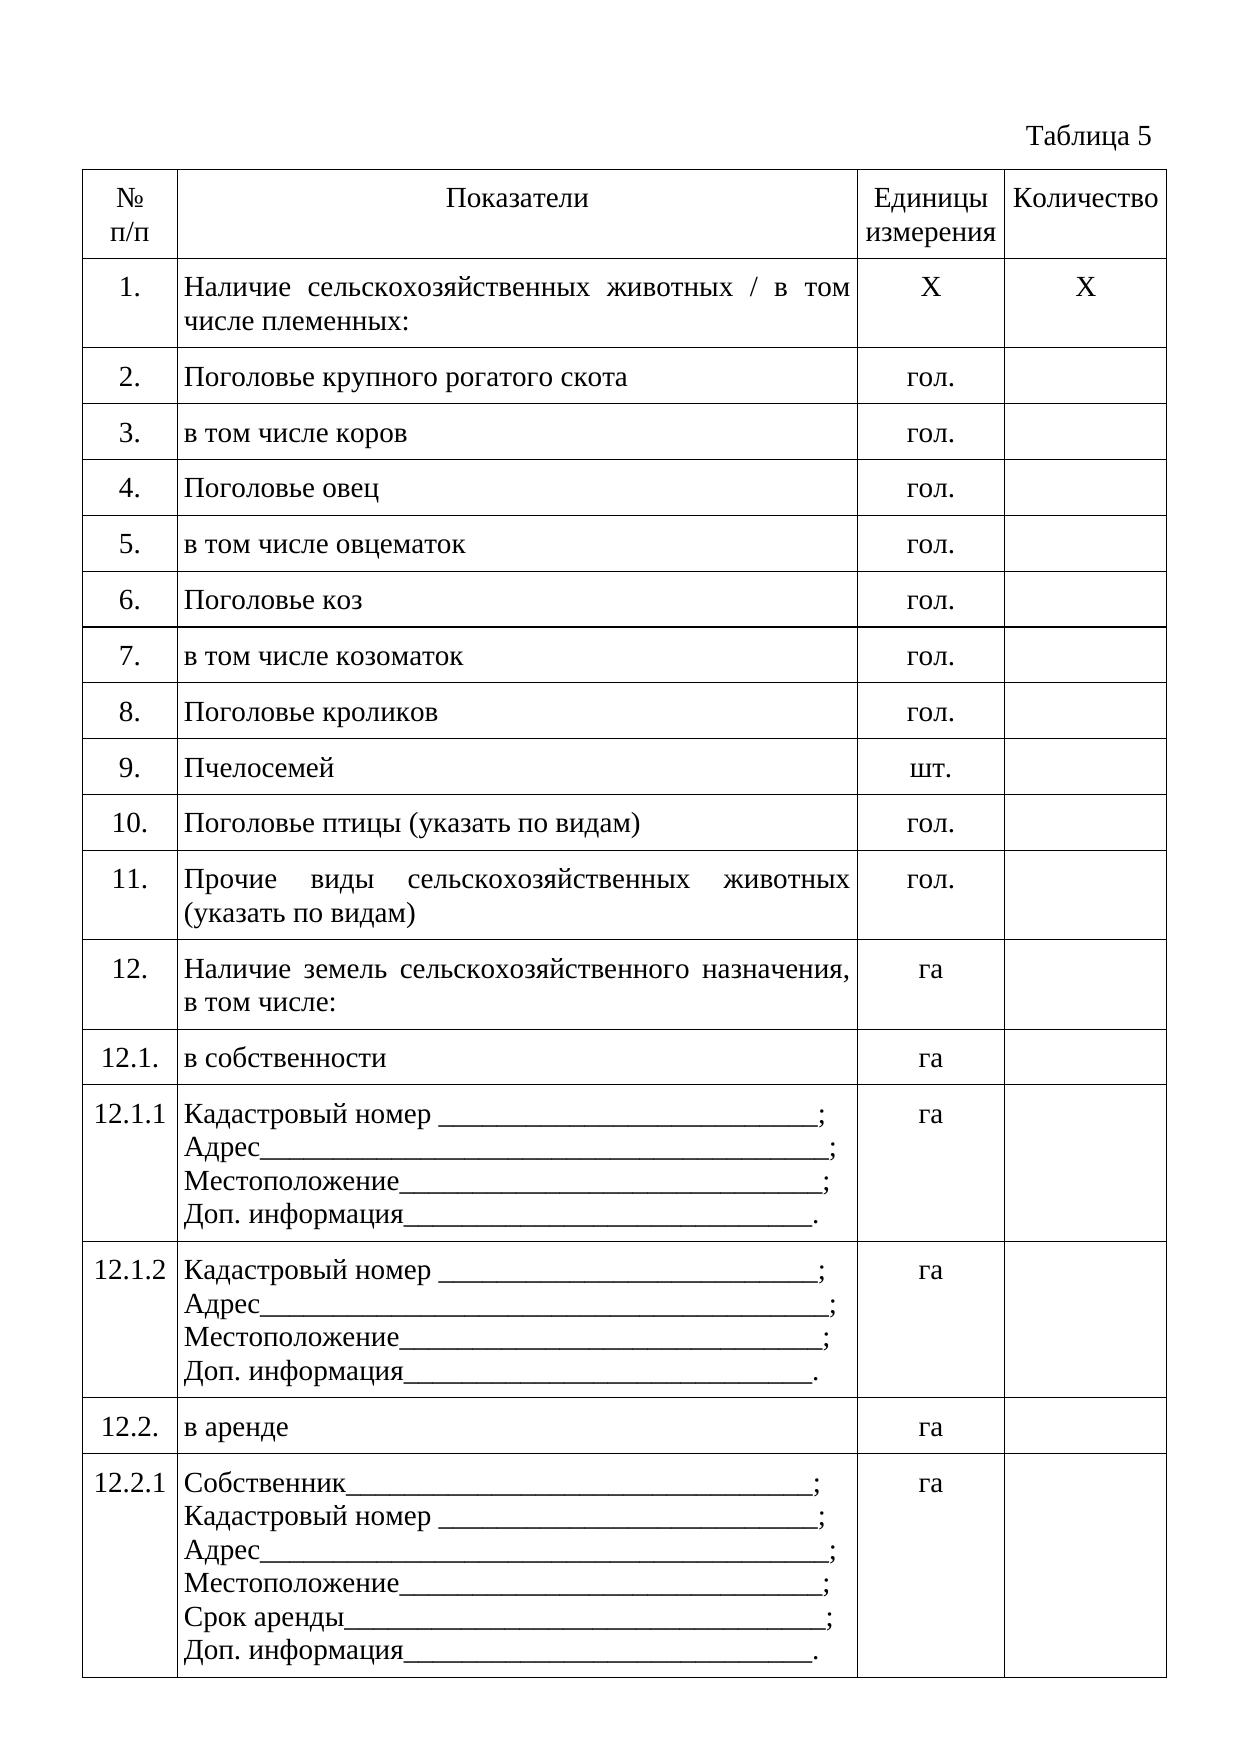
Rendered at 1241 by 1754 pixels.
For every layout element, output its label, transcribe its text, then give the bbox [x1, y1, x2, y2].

table_cell Наличие сельскохозяйственных животных / в том числе племенных: [178, 259, 857, 347]
table_cell гол. [858, 572, 1004, 626]
table_cell Поголовье крупного рогатого скота [178, 348, 857, 403]
table_cell [1005, 683, 1166, 738]
table_cell [1005, 940, 1166, 1028]
table_cell 1. [83, 259, 177, 347]
table_cell в том числе козоматок [178, 628, 857, 682]
table_cell [1005, 851, 1166, 939]
table_cell в аренде [178, 1398, 857, 1453]
table_cell 12.1.1 [83, 1085, 177, 1241]
table_cell гол. [858, 683, 1004, 738]
table_cell [1005, 1085, 1166, 1241]
table_cell [1005, 1242, 1166, 1397]
table_cell 6. [83, 572, 177, 626]
table_cell Х [858, 259, 1004, 347]
table_cell Наличие земель сельскохозяйственного назначения, в том числе: [178, 940, 857, 1028]
table_cell [1005, 516, 1166, 571]
table_cell [1005, 795, 1166, 850]
table_cell 8. [83, 683, 177, 738]
table_cell в собственности [178, 1030, 857, 1084]
table_cell 5. [83, 516, 177, 571]
table_cell 12.1.2 [83, 1242, 177, 1397]
table_cell гол. [858, 460, 1004, 515]
table_cell 11. [83, 851, 177, 939]
table_cell га [858, 1085, 1004, 1241]
table_cell [1005, 348, 1166, 403]
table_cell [178, 1454, 857, 1677]
table_cell [1005, 572, 1166, 626]
table_cell Прочие виды сельскохозяйственных животных (указать по видам) [178, 851, 857, 939]
table_cell 12.2.1 [83, 1454, 177, 1677]
table_cell Поголовье птицы (указать по видам) [178, 795, 857, 850]
table_cell [1005, 739, 1166, 794]
table_header Показатели [178, 170, 857, 258]
table_cell [1005, 1030, 1166, 1084]
table_header № п/п [83, 170, 177, 258]
table_cell 12. [83, 940, 177, 1028]
table_cell 4. [83, 460, 177, 515]
table_cell га [858, 1242, 1004, 1397]
table_cell га [858, 1398, 1004, 1453]
table_cell [1005, 1454, 1166, 1677]
table_cell га [858, 1030, 1004, 1084]
table_cell Поголовье коз [178, 572, 857, 626]
table_cell гол. [858, 516, 1004, 571]
table_cell шт. [858, 739, 1004, 794]
table_cell 10. [83, 795, 177, 850]
table_cell Х [1005, 259, 1166, 347]
table_cell Поголовье овец [178, 460, 857, 515]
table_cell 12.2. [83, 1398, 177, 1453]
table_cell [1005, 404, 1166, 459]
table_cell 12.1. [83, 1030, 177, 1084]
table_cell га [858, 940, 1004, 1028]
table_cell [1005, 628, 1166, 682]
table_header Единицы измерения [858, 170, 1004, 258]
table_cell гол. [858, 348, 1004, 403]
table_cell [1005, 1398, 1166, 1453]
table_cell Пчелосемей [178, 739, 857, 794]
table_cell 9. [83, 739, 177, 794]
table_cell 7. [83, 628, 177, 682]
table_cell гол. [858, 851, 1004, 939]
table_cell Поголовье кроликов [178, 683, 857, 738]
table_cell гол. [858, 628, 1004, 682]
table_cell 2. [83, 348, 177, 403]
table_cell га [858, 1454, 1004, 1677]
table_cell в том числе овцематок [178, 516, 857, 571]
text Таблица 5 [89, 118, 1152, 152]
table_cell 3. [83, 404, 177, 459]
table_cell гол. [858, 404, 1004, 459]
table_cell гол. [858, 795, 1004, 850]
table_header Количество [1005, 170, 1166, 258]
table_cell [1005, 460, 1166, 515]
table_cell в том числе коров [178, 404, 857, 459]
